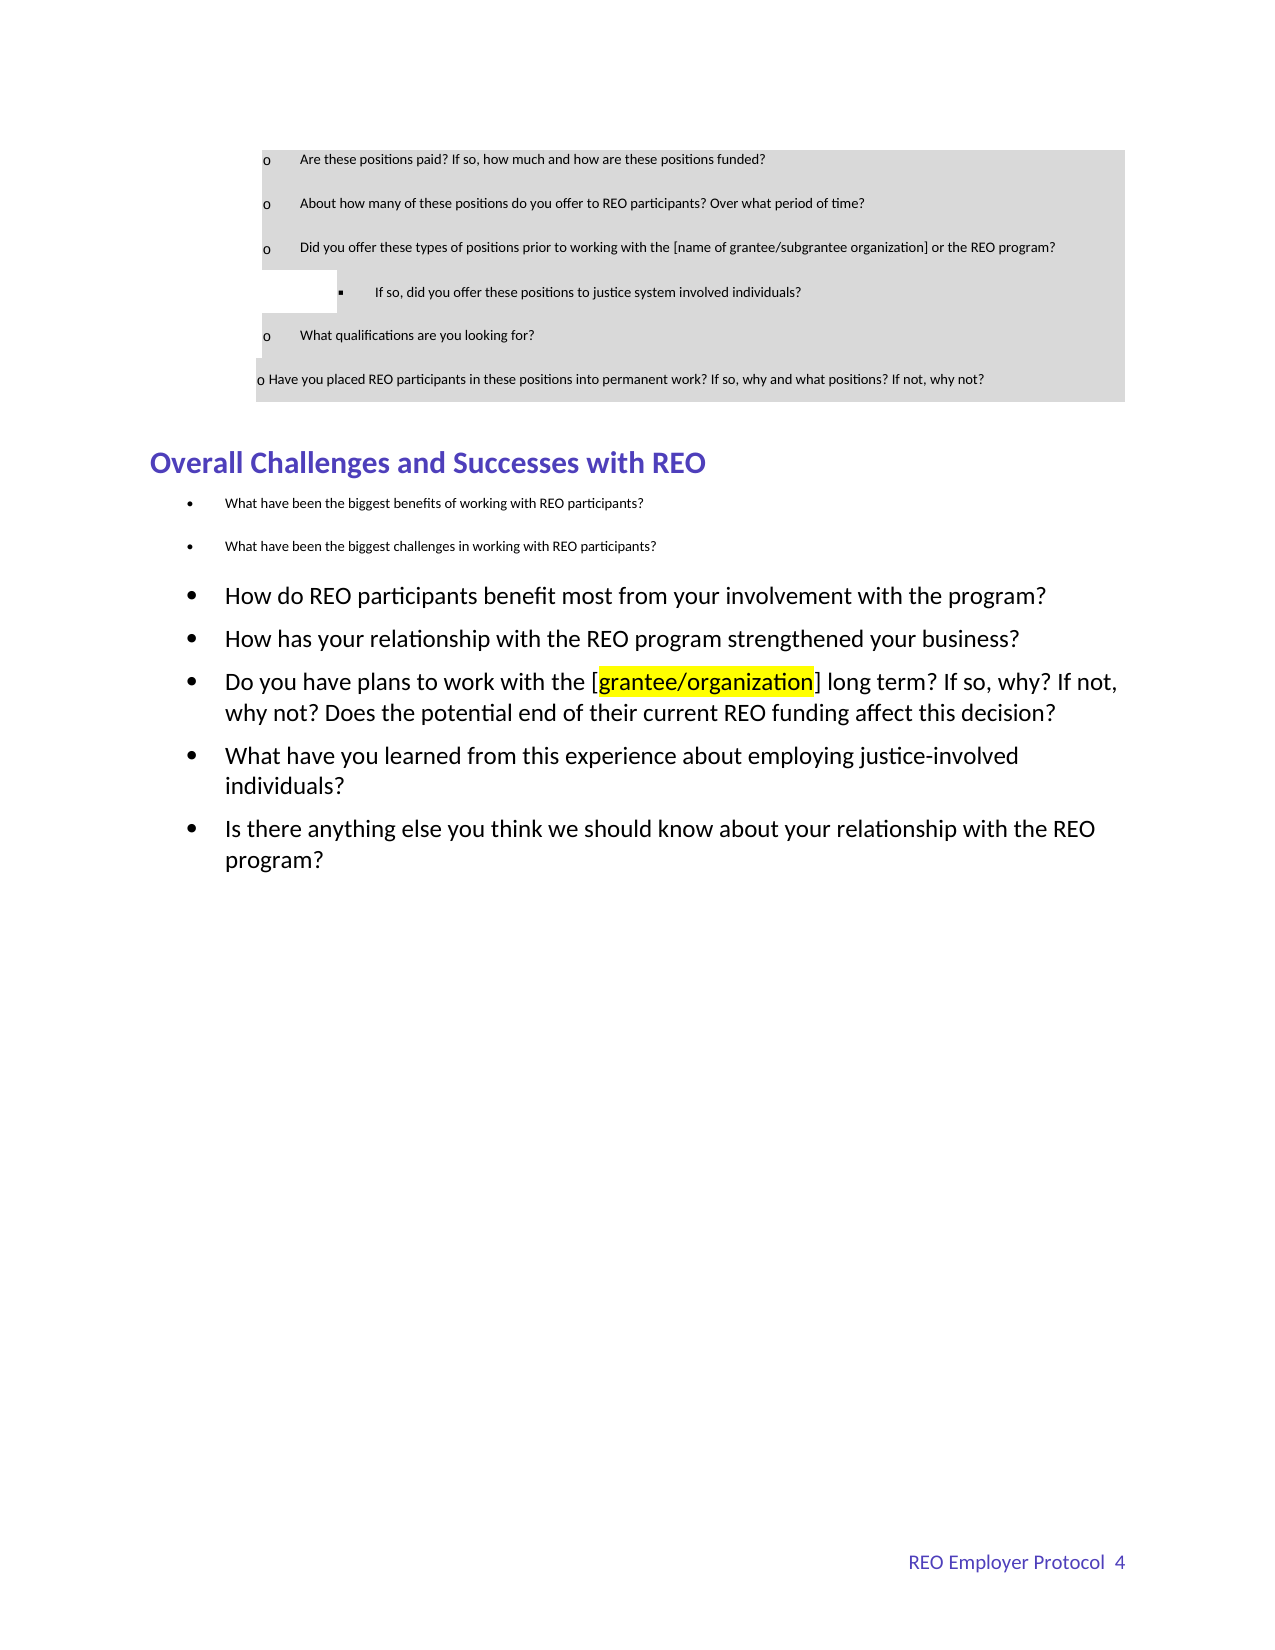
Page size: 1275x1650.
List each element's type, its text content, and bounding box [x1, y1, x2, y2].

list What have been the biggest challenges in working with REO participants? [187, 537, 1125, 568]
list How has your relationship with the REO program strengthened your business? [187, 623, 1125, 654]
list What qualifications are you looking for? [262, 326, 1125, 358]
subtitle Overall Challenges and Successes with REO [150, 443, 1125, 482]
list Is there anything else you think we should know about your relationship with the REO program? [187, 813, 1125, 874]
list Have you placed REO participants in these positions into permanent work? If so, why and what positions? If not, why not? [256, 370, 1125, 402]
list About how many of these positions do you offer to REO participants? Over what period of time? [262, 194, 1125, 226]
list If so, did you offer these positions to justice system involved individuals? [337, 283, 1125, 313]
list How do REO participants benefit most from your involvement with the program? [187, 580, 1125, 611]
list Did you offer these types of positions prior to working with the [name of grantee/subgrantee organization] or the REO program? [262, 238, 1125, 270]
list Do you have plans to work with the [grantee/organization] long term? If so, why? If not, why not? Does the potential end of their current REO funding affect this decision? [187, 666, 1125, 727]
list What have been the biggest benefits of working with REO participants? [187, 494, 1125, 525]
list What have you learned from this experience about employing justice-involved individuals? [187, 740, 1125, 801]
list Are these positions paid? If so, how much and how are these positions funded? [262, 150, 1125, 182]
